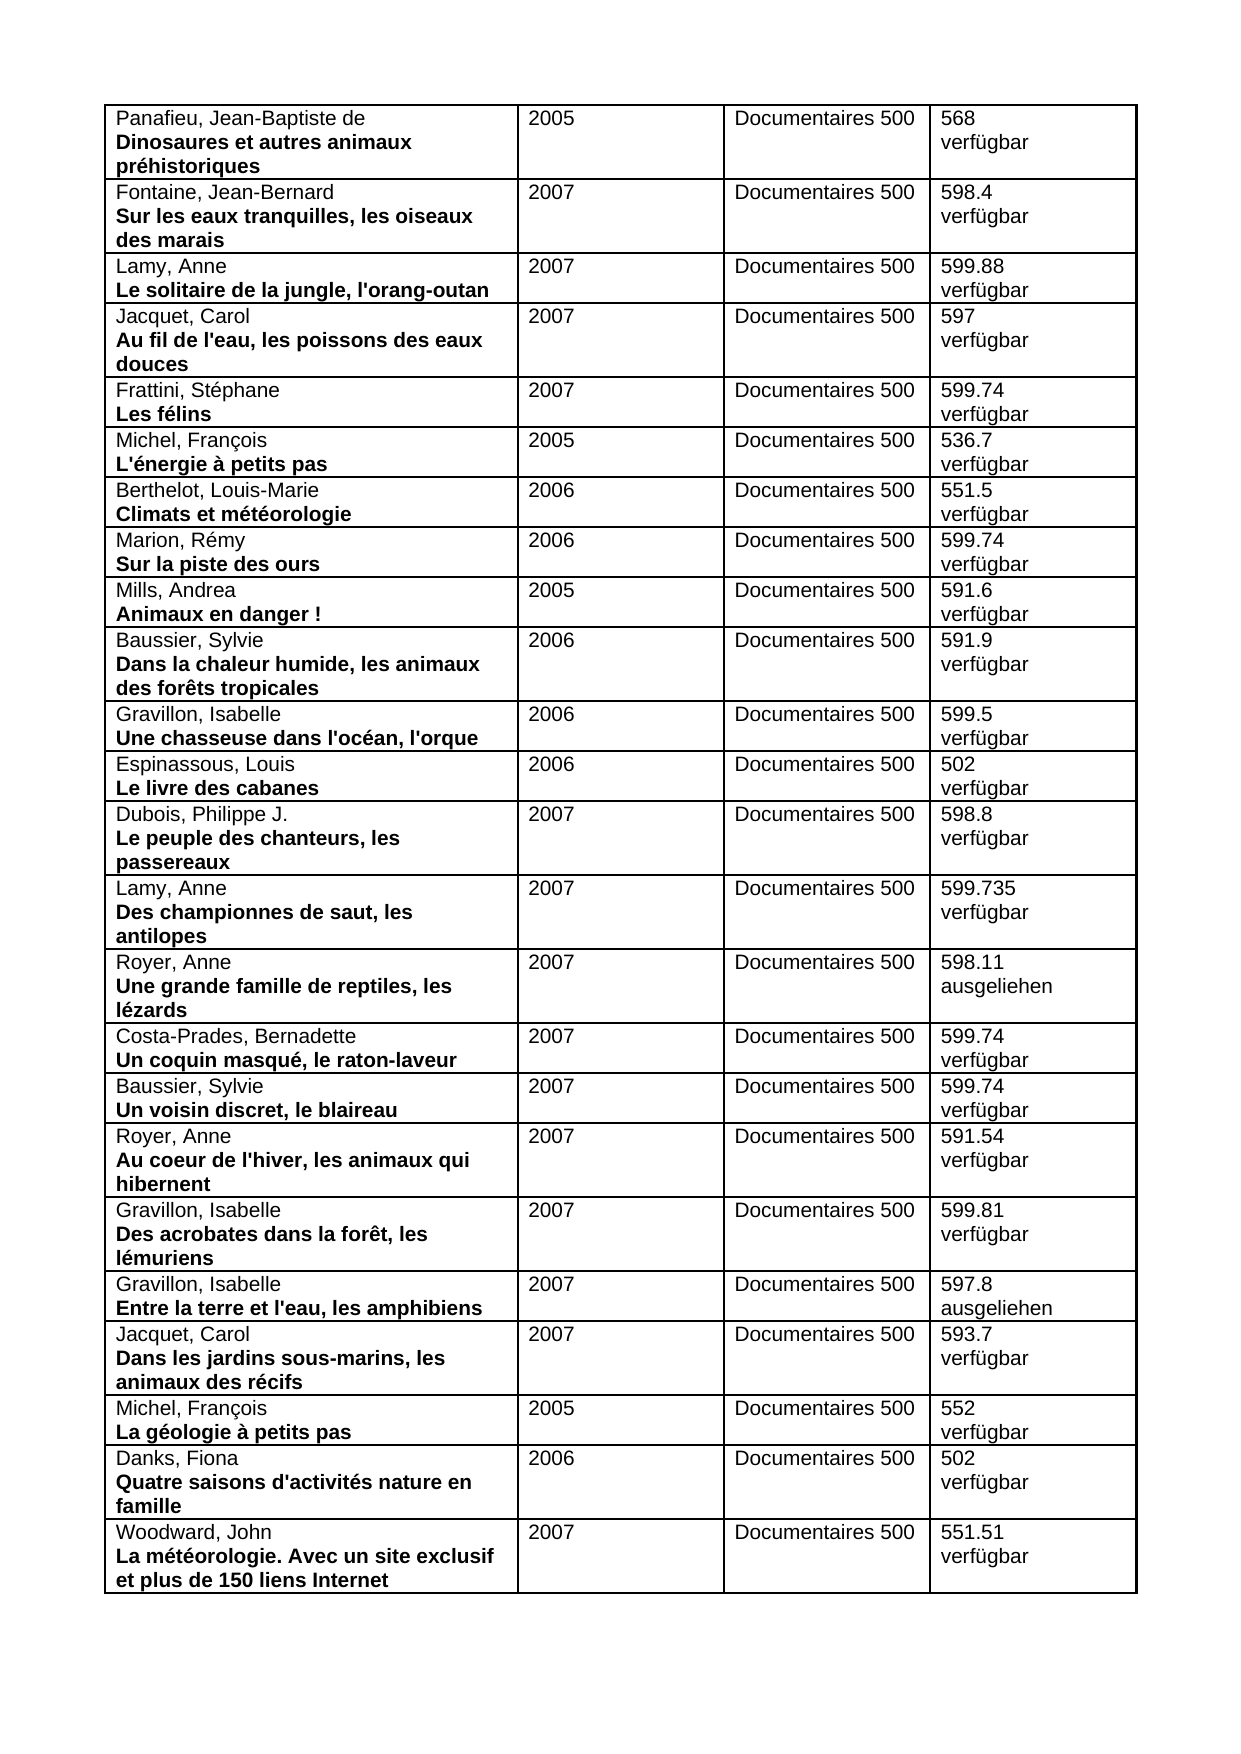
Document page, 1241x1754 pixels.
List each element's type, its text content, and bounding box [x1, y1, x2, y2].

table_cell Jacquet, Carol Au fil de l'eau, les poissons des eaux douces [106, 304, 517, 376]
table_cell Gravillon, Isabelle Une chasseuse dans l'océan, l'orque [106, 702, 517, 750]
table_cell Documentaires 500 [725, 428, 929, 476]
table_cell Espinassous, Louis Le livre des cabanes [106, 752, 517, 800]
table_cell Documentaires 500 [725, 254, 929, 302]
table_cell 2006 [519, 1446, 723, 1518]
table_cell 2006 [519, 702, 723, 750]
table_cell Dubois, Philippe J. Le peuple des chanteurs, les passereaux [106, 802, 517, 874]
table_cell 591.54 verfügbar [931, 1124, 1135, 1196]
table_cell Documentaires 500 [725, 702, 929, 750]
table_cell Documentaires 500 [725, 628, 929, 700]
table_cell Documentaires 500 [725, 1396, 929, 1444]
table_cell 2006 [519, 752, 723, 800]
table_cell 2005 [519, 428, 723, 476]
table_cell 599.5 verfügbar [931, 702, 1135, 750]
table_cell Baussier, Sylvie Un voisin discret, le blaireau [106, 1074, 517, 1122]
table_cell 2007 [519, 1124, 723, 1196]
table_cell Marion, Rémy Sur la piste des ours [106, 528, 517, 576]
table_cell 551.51 verfügbar [931, 1520, 1135, 1592]
table_cell Documentaires 500 [725, 1074, 929, 1122]
table_cell 2007 [519, 304, 723, 376]
table_cell 597.8 ausgeliehen [931, 1272, 1135, 1320]
table_cell 598.4 verfügbar [931, 180, 1135, 252]
table_cell Documentaires 500 [725, 1322, 929, 1394]
table_cell Gravillon, Isabelle Des acrobates dans la forêt, les lémuriens [106, 1198, 517, 1270]
table_cell 2007 [519, 1024, 723, 1072]
table_cell Documentaires 500 [725, 752, 929, 800]
table_cell 2007 [519, 378, 723, 426]
table_cell 598.11 ausgeliehen [931, 950, 1135, 1022]
table_cell 2006 [519, 628, 723, 700]
table_cell 2007 [519, 1272, 723, 1320]
table_cell Mills, Andrea Animaux en danger ! [106, 578, 517, 626]
table_cell Documentaires 500 [725, 528, 929, 576]
table_cell Frattini, Stéphane Les félins [106, 378, 517, 426]
table_cell 502 verfügbar [931, 752, 1135, 800]
table_cell 599.74 verfügbar [931, 378, 1135, 426]
table_cell 2006 [519, 478, 723, 526]
table_cell 593.7 verfügbar [931, 1322, 1135, 1394]
table_cell 2007 [519, 950, 723, 1022]
table_cell Documentaires 500 [725, 378, 929, 426]
table_cell Documentaires 500 [725, 304, 929, 376]
table_cell 2007 [519, 876, 723, 948]
table_cell 2006 [519, 528, 723, 576]
table_cell Panafieu, Jean-Baptiste de Dinosaures et autres animaux préhistoriques [106, 106, 517, 178]
table_cell 591.6 verfügbar [931, 578, 1135, 626]
table_cell Gravillon, Isabelle Entre la terre et l'eau, les amphibiens [106, 1272, 517, 1320]
table_cell Lamy, Anne Le solitaire de la jungle, l'orang-outan [106, 254, 517, 302]
table_cell 599.88 verfügbar [931, 254, 1135, 302]
table_cell Michel, François L'énergie à petits pas [106, 428, 517, 476]
table_cell 599.74 verfügbar [931, 1024, 1135, 1072]
table_cell Documentaires 500 [725, 1024, 929, 1072]
table_cell Documentaires 500 [725, 876, 929, 948]
table_cell 599.81 verfügbar [931, 1198, 1135, 1270]
table_cell Documentaires 500 [725, 1198, 929, 1270]
table_cell 2005 [519, 106, 723, 178]
table_cell 2007 [519, 1074, 723, 1122]
table_cell 599.74 verfügbar [931, 528, 1135, 576]
table_cell Royer, Anne Au coeur de l'hiver, les animaux qui hibernent [106, 1124, 517, 1196]
table_cell 551.5 verfügbar [931, 478, 1135, 526]
table_cell Documentaires 500 [725, 950, 929, 1022]
table_cell 599.74 verfügbar [931, 1074, 1135, 1122]
table_cell 591.9 verfügbar [931, 628, 1135, 700]
table_cell Berthelot, Louis-Marie Climats et météorologie [106, 478, 517, 526]
table_cell Documentaires 500 [725, 478, 929, 526]
table_cell Michel, François La géologie à petits pas [106, 1396, 517, 1444]
table_cell 2005 [519, 578, 723, 626]
table_cell Documentaires 500 [725, 1446, 929, 1518]
table_cell Woodward, John La météorologie. Avec un site exclusif et plus de 150 liens Internet [106, 1520, 517, 1592]
table_cell Documentaires 500 [725, 802, 929, 874]
table_cell Documentaires 500 [725, 578, 929, 626]
table_cell Costa-Prades, Bernadette Un coquin masqué, le raton-laveur [106, 1024, 517, 1072]
table_cell 568 verfügbar [931, 106, 1135, 178]
table_cell Documentaires 500 [725, 1272, 929, 1320]
table_cell 502 verfügbar [931, 1446, 1135, 1518]
table_cell 552 verfügbar [931, 1396, 1135, 1444]
table_cell 2005 [519, 1396, 723, 1444]
table_cell 2007 [519, 1322, 723, 1394]
table_cell 2007 [519, 1520, 723, 1592]
table_cell Jacquet, Carol Dans les jardins sous-marins, les animaux des récifs [106, 1322, 517, 1394]
table_cell Danks, Fiona Quatre saisons d'activités nature en famille [106, 1446, 517, 1518]
table_cell Documentaires 500 [725, 1124, 929, 1196]
table_cell Documentaires 500 [725, 1520, 929, 1592]
table_cell 598.8 verfügbar [931, 802, 1135, 874]
table_cell 2007 [519, 180, 723, 252]
table_cell 536.7 verfügbar [931, 428, 1135, 476]
table_cell Baussier, Sylvie Dans la chaleur humide, les animaux des forêts tropicales [106, 628, 517, 700]
table_cell 2007 [519, 802, 723, 874]
table_cell Documentaires 500 [725, 106, 929, 178]
table_cell Royer, Anne Une grande famille de reptiles, les lézards [106, 950, 517, 1022]
table_cell 599.735 verfügbar [931, 876, 1135, 948]
table_cell Documentaires 500 [725, 180, 929, 252]
table_cell 2007 [519, 1198, 723, 1270]
table_cell 597 verfügbar [931, 304, 1135, 376]
table_cell Fontaine, Jean-Bernard Sur les eaux tranquilles, les oiseaux des marais [106, 180, 517, 252]
table_cell Lamy, Anne Des championnes de saut, les antilopes [106, 876, 517, 948]
table_cell 2007 [519, 254, 723, 302]
